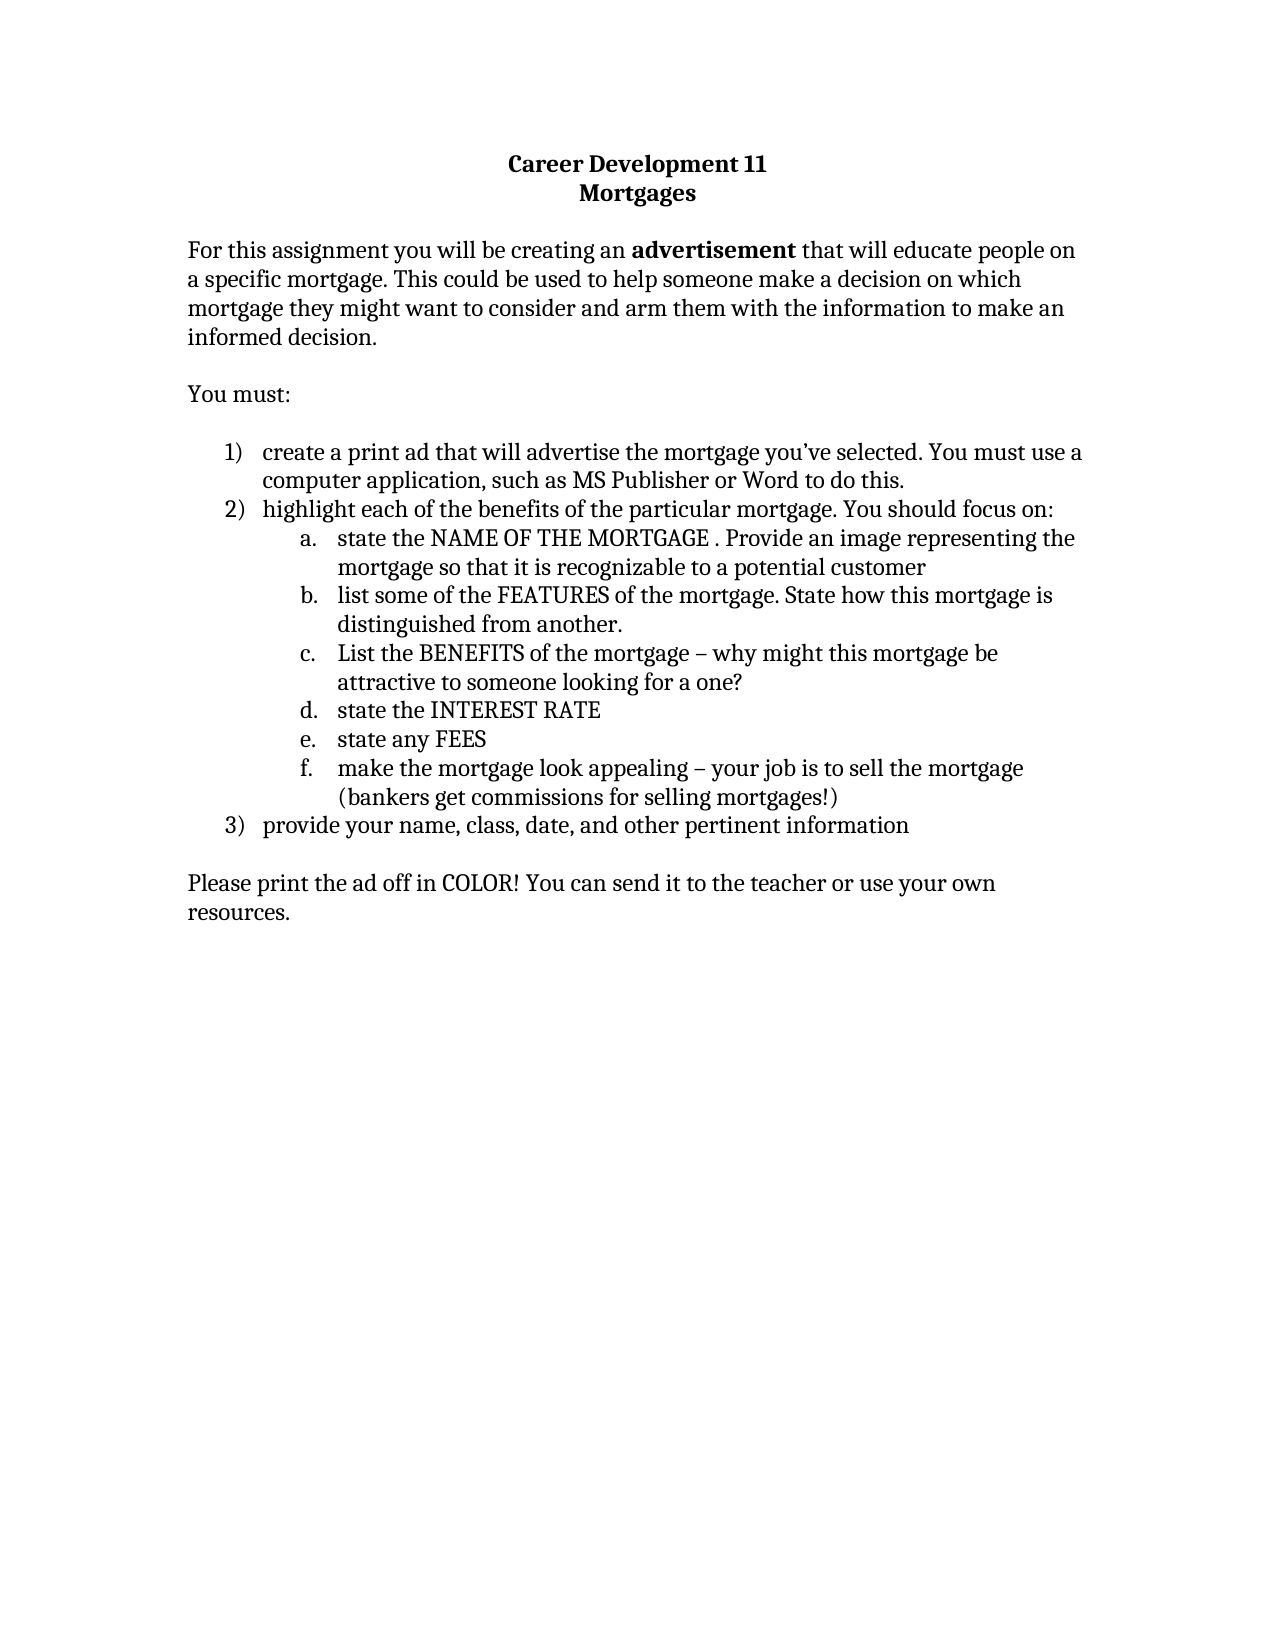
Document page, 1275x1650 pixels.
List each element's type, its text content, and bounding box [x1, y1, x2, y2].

list create a print ad that will advertise the mortgage you’ve selected. You must use a computer application, such as MS Publisher or Word to do this. [225, 437, 1087, 495]
list make the mortgage look appealing – your job is to sell the mortgage (bankers get commissions for selling mortgages!) [300, 754, 1087, 811]
list state any FEES [300, 725, 1087, 754]
list state the INTEREST RATE [300, 696, 1087, 725]
list state the NAME OF THE MORTGAGE . Provide an image representing the mortgage so that it is recognizable to a potential customer [300, 524, 1087, 581]
list List the BENEFITS of the mortgage – why might this mortgage be attractive to someone looking for a one? [300, 639, 1087, 696]
list provide your name, class, date, and other pertinent information [225, 811, 1087, 840]
list list some of the FEATURES of the mortgage. State how this mortgage is distinguished from another. [300, 581, 1087, 639]
list highlight each of the benefits of the particular mortgage. You should focus on: [225, 495, 1087, 524]
text Mortgages [187, 179, 1087, 207]
text Career Development 11 [187, 150, 1087, 179]
text For this assignment you will be creating an advertisement that will educate people on a specific mortgage. This could be used to help someone make a decision on which mortgage they might want to consider and arm them with the information to make an informed decision. [187, 236, 1087, 351]
text You must: [187, 380, 1087, 409]
text Please print the ad off in COLOR! You can send it to the teacher or use your own resources. [187, 869, 1087, 926]
